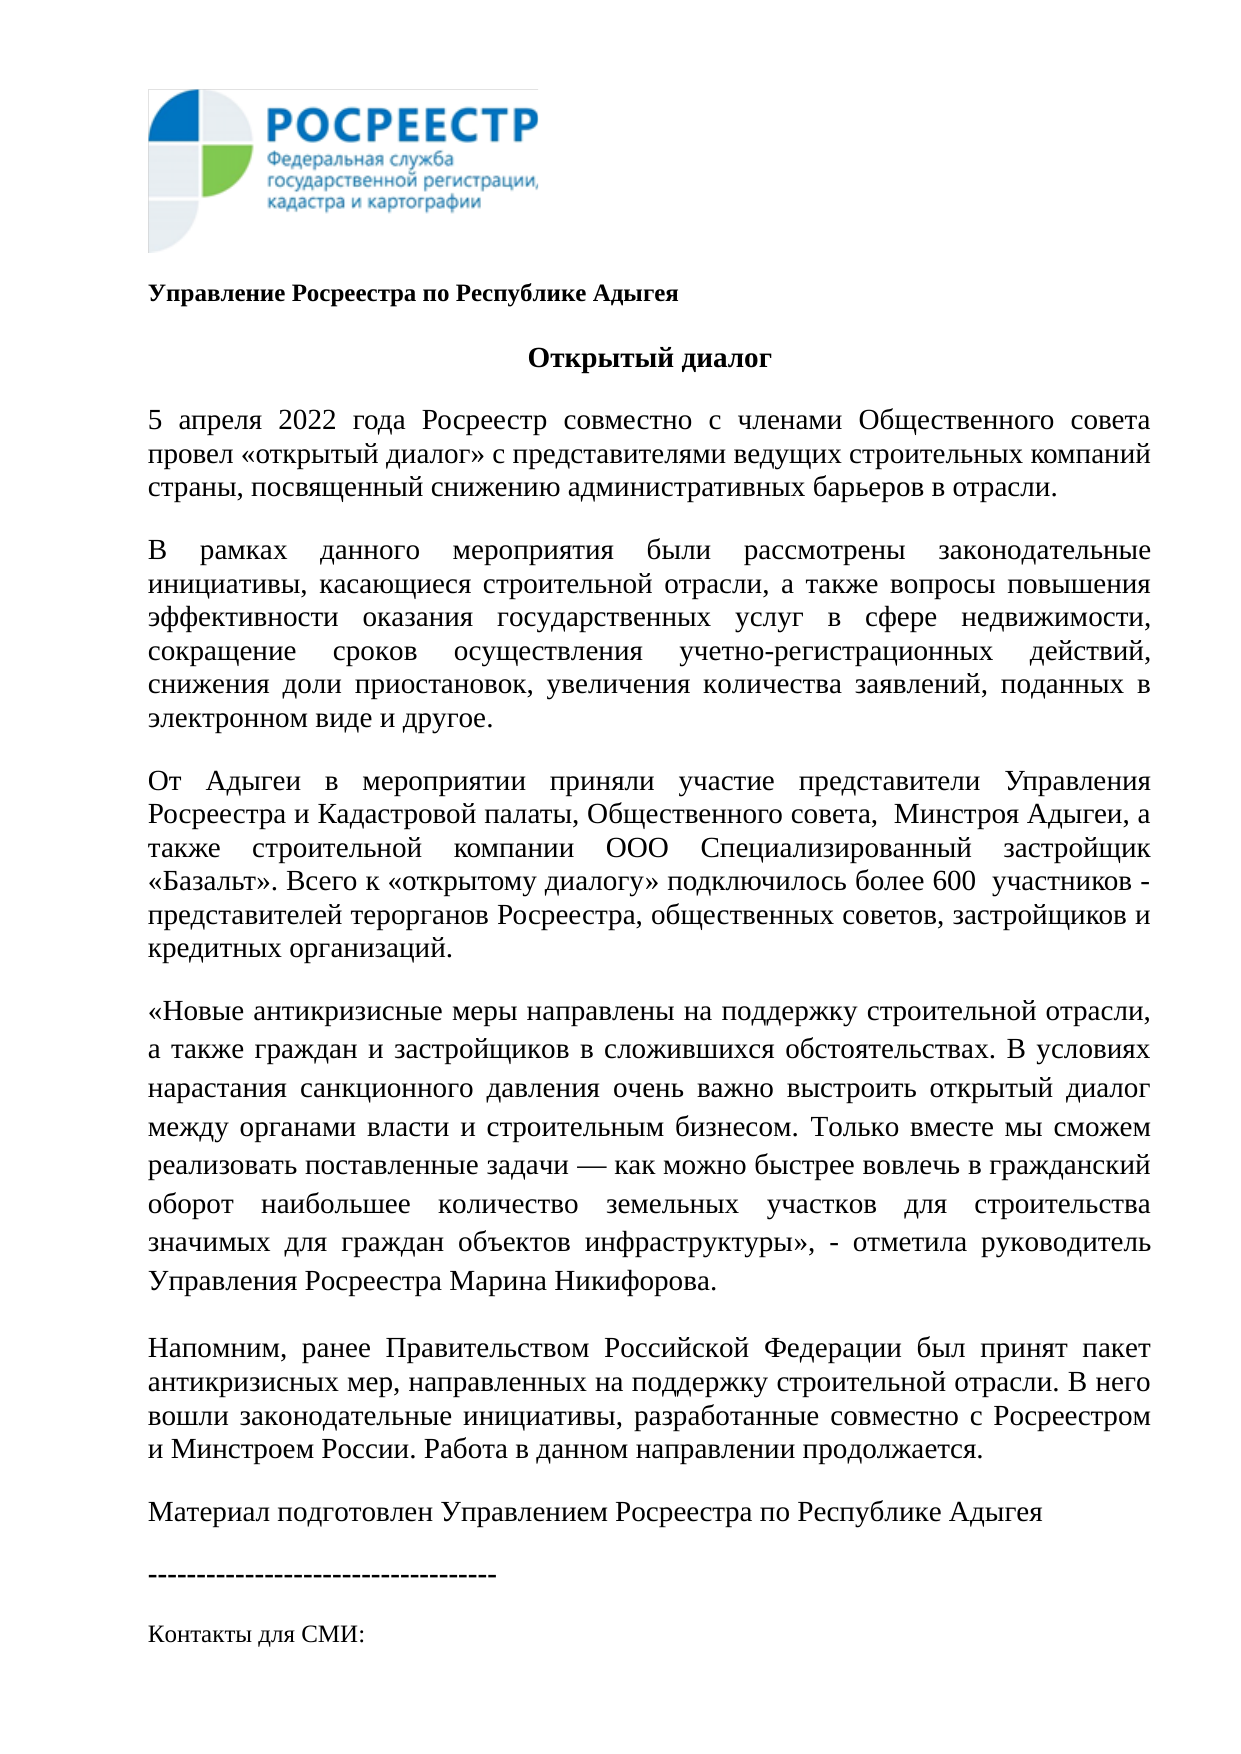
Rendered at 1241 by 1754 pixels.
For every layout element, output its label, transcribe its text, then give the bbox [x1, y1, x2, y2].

picture [147, 88, 539, 253]
text В рамках данного мероприятия были рассмотрены законодательные инициативы, касающиеся строительной отрасли, а также вопросы повышения эффективности оказания государственных услуг в сфере недвижимости, сокращение сроков осуществления учетно-регистрационных действий, снижения доли приостановок, увеличения количества заявлений, поданных в электронном виде и другое. [148, 532, 1152, 733]
text Материал подготовлен Управлением Росреестра по Республике Адыгея [148, 1494, 1152, 1527]
text Напомним, ранее Правительством Российской Федерации был принят пакет антикризисных мер, направленных на поддержку строительной отрасли. В него вошли законодательные инициативы, разработанные совместно с Росреестром и Минстроем России. Работа в данном направлении продолжается. [148, 1331, 1152, 1465]
text Открытый диалог [148, 340, 1152, 373]
text 5 апреля 2022 года Росреестр совместно с членами Общественного совета провел «открытый диалог» с представителями ведущих строительных компаний страны, посвященный снижению административных барьеров в отрасли. [148, 402, 1152, 503]
text «Новые антикризисные меры направлены на поддержку строительной отрасли, а также граждан и застройщиков в сложившихся обстоятельствах. В условиях нарастания санкционного давления очень важно выстроить открытый диалог между органами власти и строительным бизнесом. Только вместе мы сможем реализовать поставленные задачи — как можно быстрее вовлечь в гражданский оборот наибольшее количество земельных участков для строительства значимых для граждан объектов инфраструктуры», - отметила руководитель Управления Росреестра Марина Никифорова. [148, 993, 1152, 1296]
text ------------------------------------ [148, 1557, 1152, 1590]
text Контакты для СМИ: [148, 1619, 1152, 1648]
text Управление Росреестра по Республике Адыгея [148, 278, 1152, 306]
text От Адыгеи в мероприятии приняли участие представители Управления Росреестра и Кадастровой палаты, Общественного совета, Минстроя Адыгеи, а также строительной компании ООО Специализированный застройщик «Базальт». Всего к «открытому диалогу» подключилось более 600 участников - представителей терорганов Росреестра, общественных советов, застройщиков и кредитных организаций. [148, 763, 1152, 964]
